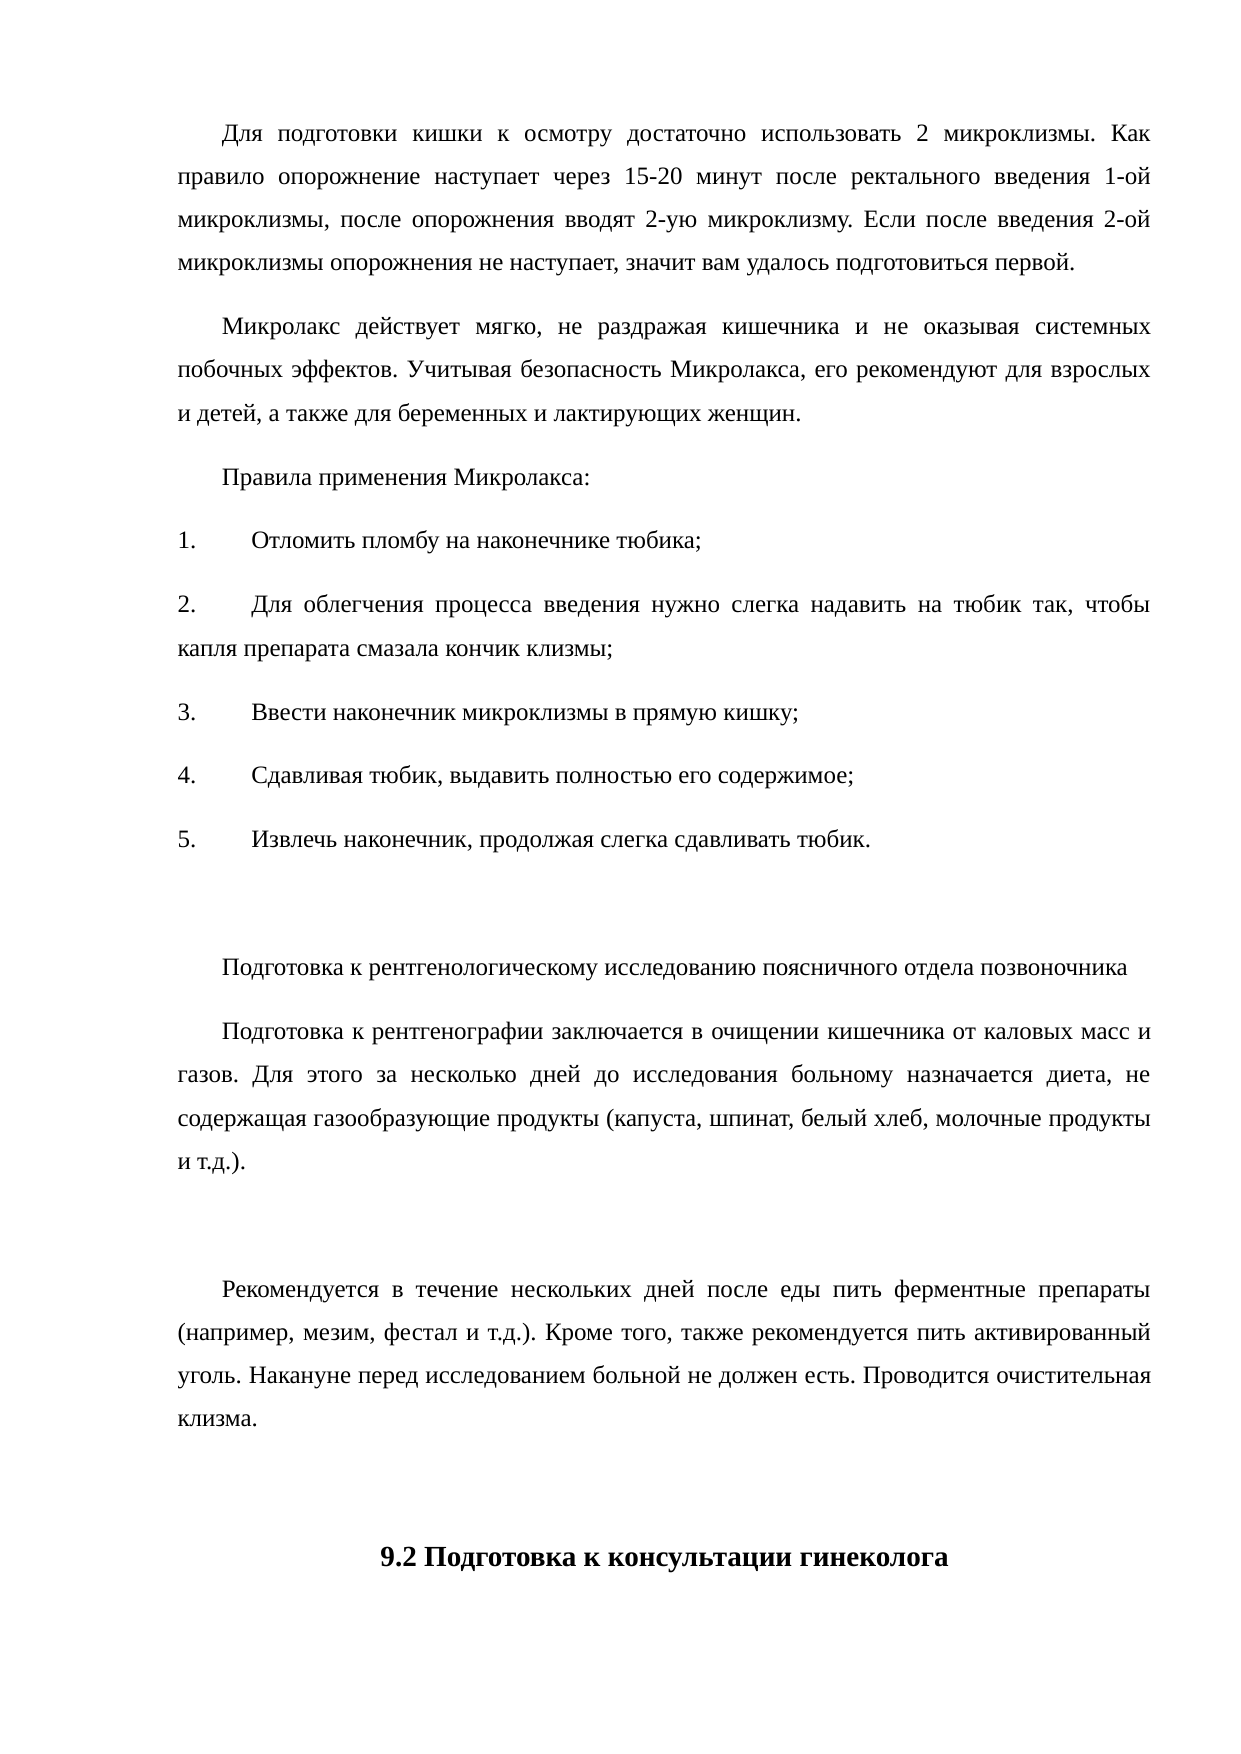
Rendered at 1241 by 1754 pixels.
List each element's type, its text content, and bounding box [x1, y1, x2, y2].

text Подготовка к рентгенографии заключается в очищении кишечника от каловых масс и газов. Для этого за несколько дней до исследования больному назначается диета, не содержащая газообразующие продукты (капуста, шпинат, белый хлеб, молочные продукты и т.д.). [177, 1016, 1152, 1174]
text Правила применения Микролакса: [177, 462, 1152, 490]
text Рекомендуется в течение нескольких дней после еды пить ферментные препараты (например, мезим, фестал и т.д.). Кроме того, также рекомендуется пить активированный уголь. Накануне перед исследованием больной не должен есть. Проводится очистительная клизма. [177, 1274, 1152, 1432]
text 5. Извлечь наконечник, продолжая слегка сдавливать тюбик. [177, 824, 1152, 853]
text 1. Отломить пломбу на наконечнике тюбика; [177, 526, 1152, 554]
text 4. Сдавливая тюбик, выдавить полностью его содержимое; [177, 761, 1152, 789]
text 3. Ввести наконечник микроклизмы в прямую кишку; [177, 697, 1152, 725]
text Микролакс действует мягко, не раздражая кишечника и не оказывая системных побочных эффектов. Учитывая безопасность Микролакса, его рекомендуют для взрослых и детей, а также для беременных и лактирующих женщин. [177, 311, 1152, 426]
subtitle 9.2 Подготовка к консультации гинеколога [177, 1539, 1152, 1573]
text Для подготовки кишки к осмотру достаточно использовать 2 микроклизмы. Как правило опорожнение наступает через 15-20 минут после ректального введения 1-ой микроклизмы, после опорожнения вводят 2-ую микроклизму. Если после введения 2-ой микроклизмы опорожнения не наступает, значит вам удалось подготовиться первой. [177, 118, 1152, 276]
text 2. Для облегчения процесса введения нужно слегка надавить на тюбик так, чтобы капля препарата смазала кончик клизмы; [177, 589, 1152, 661]
text Подготовка к рентгенологическому исследованию поясничного отдела позвоночника [177, 952, 1152, 981]
